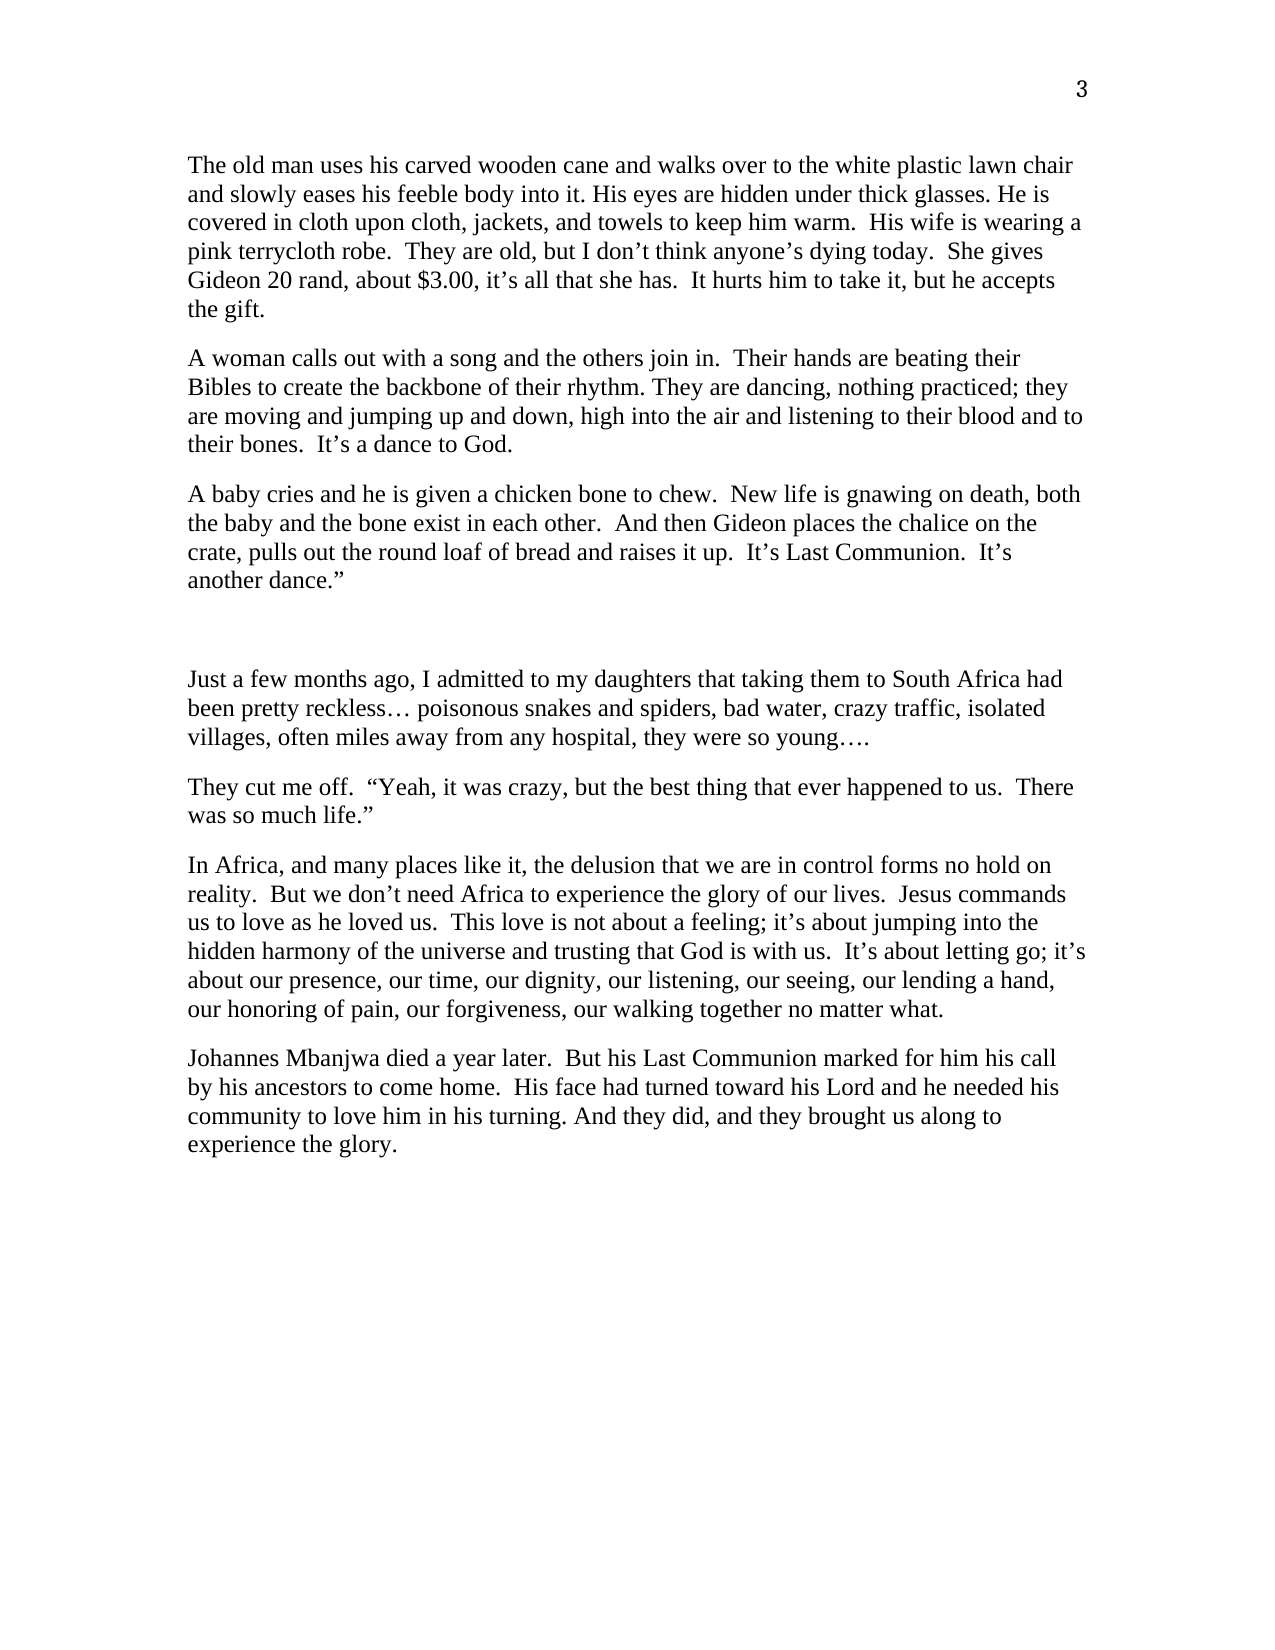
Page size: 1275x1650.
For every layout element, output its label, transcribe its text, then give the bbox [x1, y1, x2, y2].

text A woman calls out with a song and the others join in. Their hands are beating their Bibles to create the backbone of their rhythm. They are dancing, nothing practiced; they are moving and jumping up and down, high into the air and listening to their blood and to their bones. It’s a dance to God. [187, 343, 1087, 458]
text The old man uses his carved wooden cane and walks over to the white plastic lawn chair and slowly eases his feeble body into it. His eyes are hidden under thick glasses. He is covered in cloth upon cloth, jackets, and towels to keep him warm. His wife is wearing a pink terrycloth robe. They are old, but I don’t think anyone’s dying today. She gives Gideon 20 rand, about $3.00, it’s all that she has. It hurts him to take it, but he accepts the gift. [187, 150, 1087, 322]
text In Africa, and many places like it, the delusion that we are in control forms no hold on reality. But we don’t need Africa to experience the glory of our lives. Jesus commands us to love as he loved us. This love is not about a feeling; it’s about jumping into the hidden harmony of the universe and trusting that God is with us. It’s about letting go; it’s about our presence, our time, our dignity, our listening, our seeing, our lending a hand, our honoring of pain, our forgiveness, our walking together no matter what. [187, 850, 1087, 1022]
text Johannes Mbanjwa died a year later. But his Last Communion marked for him his call by his ancestors to come home. His face had turned toward his Lord and he needed his community to love him in his turning. And they did, and they brought us along to experience the glory. [187, 1043, 1087, 1158]
text Just a few months ago, I admitted to my daughters that taking them to South Africa had been pretty reckless… poisonous snakes and spiders, bad water, crazy traffic, isolated villages, often miles away from any hospital, they were so young…. [187, 664, 1087, 751]
text They cut me off. “Yeah, it was crazy, but the best thing that ever happened to us. There was so much life.” [187, 772, 1087, 829]
text A baby cries and he is given a chicken bone to chew. New life is gnawing on death, both the baby and the bone exist in each other. And then Gideon places the chalice on the crate, pulls out the round loaf of bread and raises it up. It’s Last Communion. It’s another dance.” [187, 479, 1087, 594]
